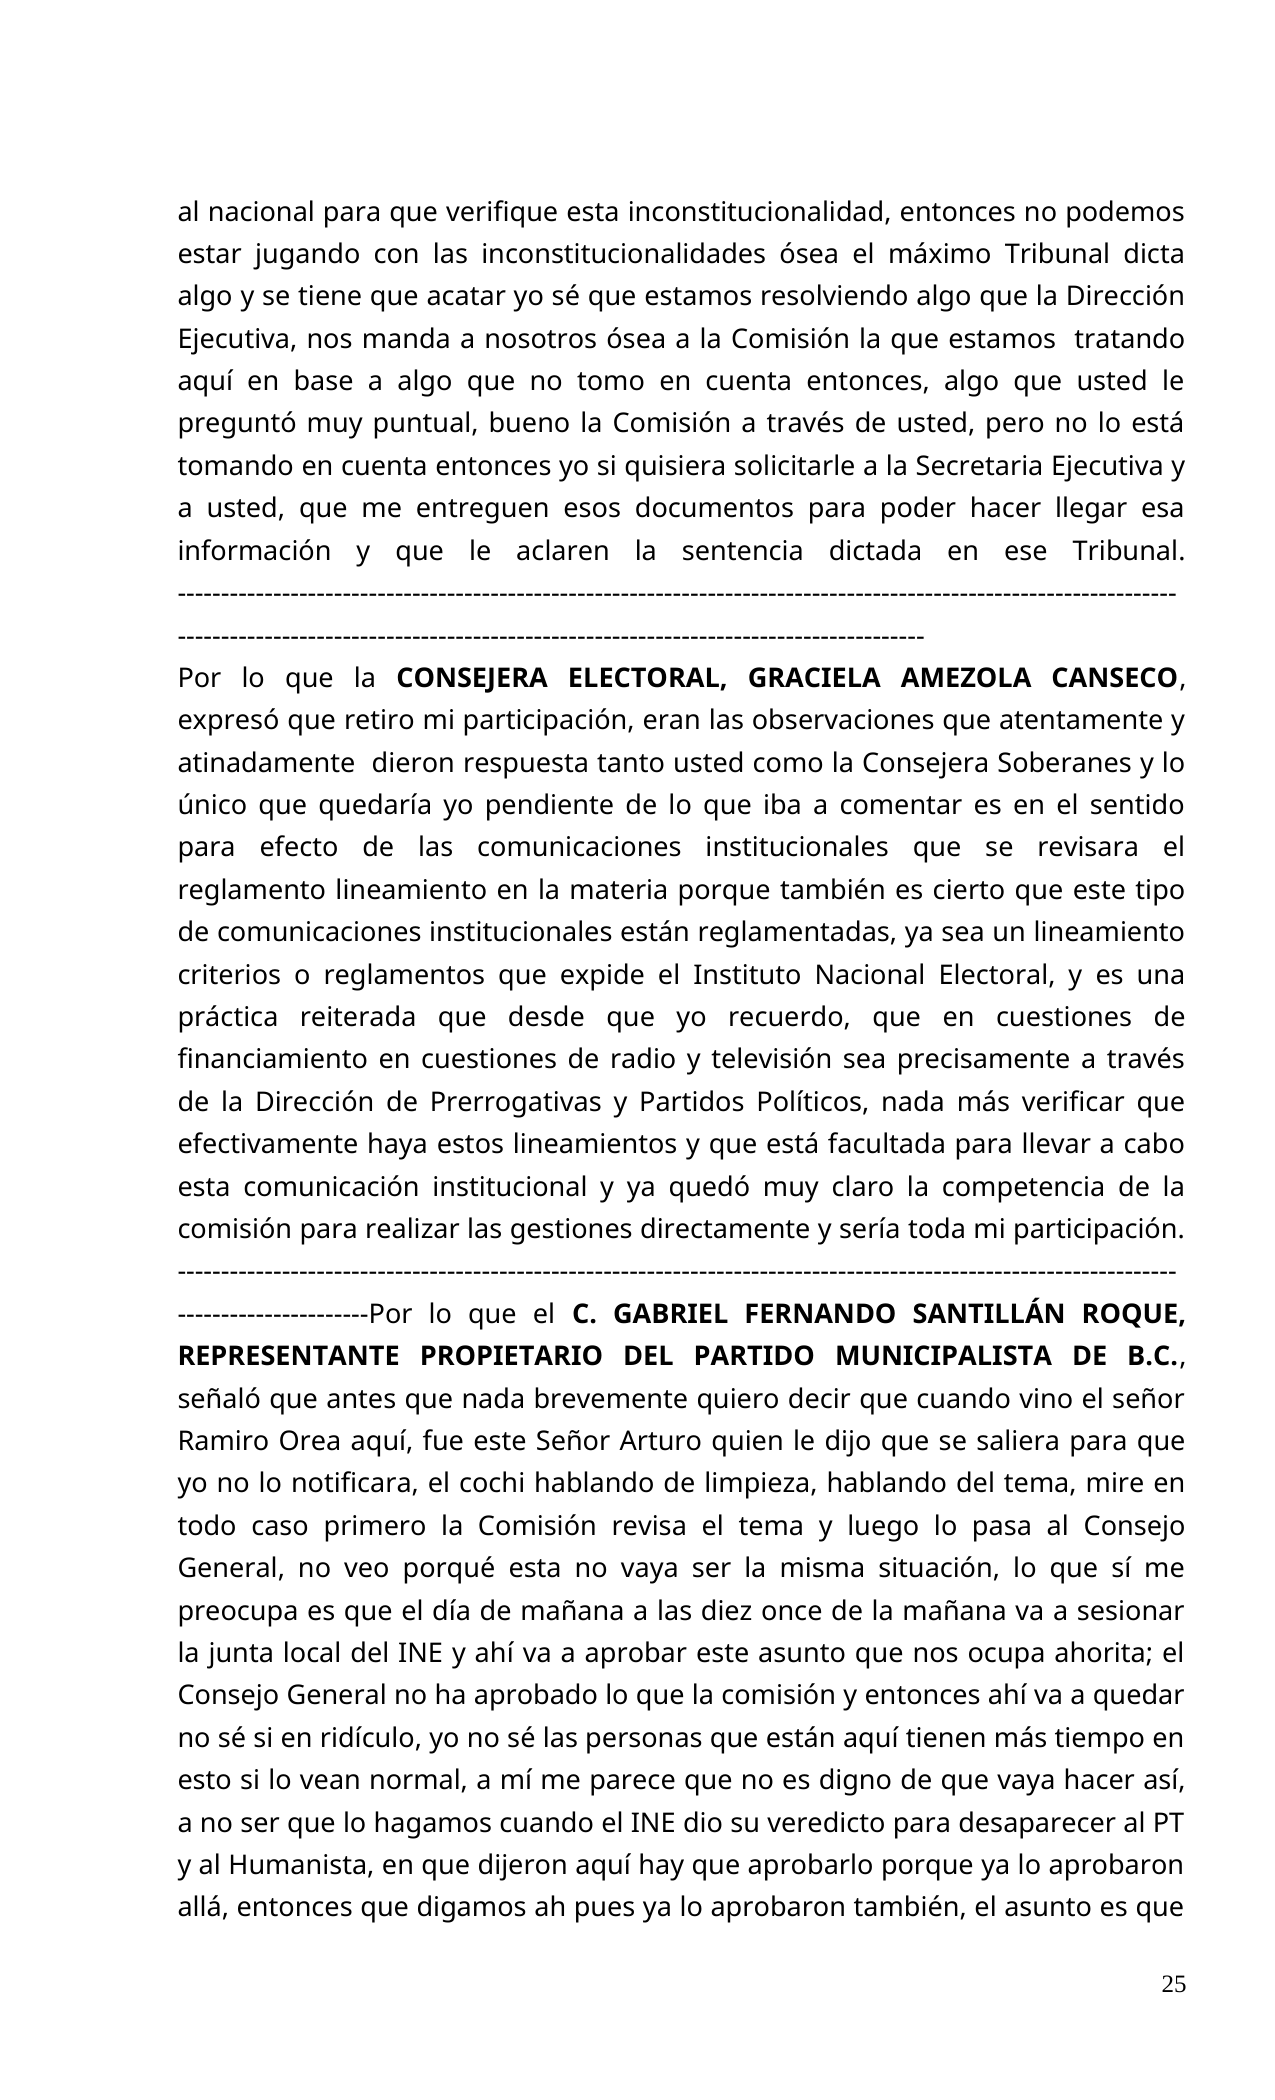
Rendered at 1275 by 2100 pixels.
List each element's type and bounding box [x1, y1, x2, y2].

list [177, 658, 1186, 1925]
list [177, 192, 1186, 653]
